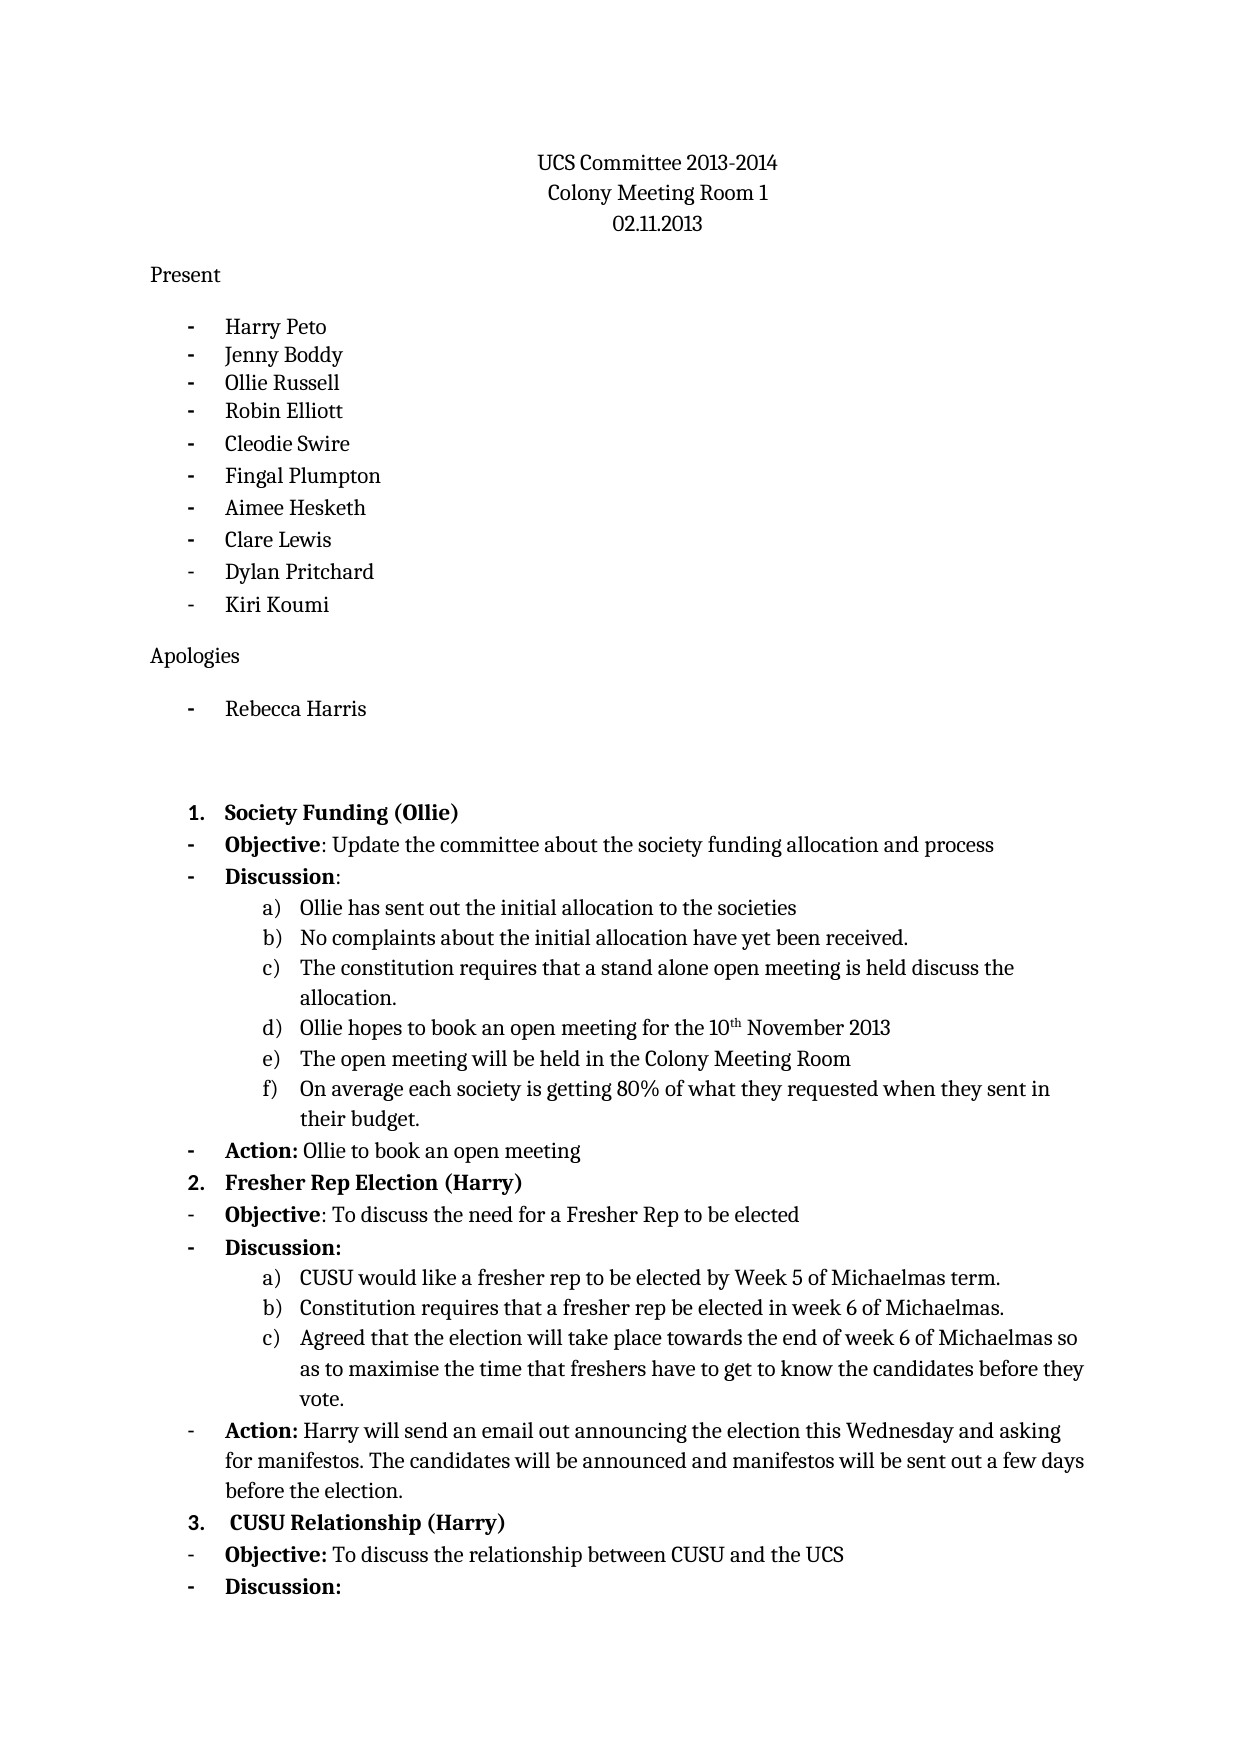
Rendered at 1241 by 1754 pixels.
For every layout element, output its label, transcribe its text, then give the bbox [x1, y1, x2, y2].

list Ollie Russell [187, 368, 1090, 397]
list Colony Meeting Room 1 [225, 180, 1090, 207]
list Fresher Rep Election (Harry) [187, 1168, 1090, 1196]
list Agreed that the election will take place towards the end of week 6 of Michaelmas so as to maximise the time that freshers have to get to know the candidates before they vote. [262, 1325, 1090, 1412]
list Jenny Boddy [187, 341, 1090, 368]
list Rebecca Harris [187, 694, 1090, 722]
list Objective: To discuss the need for a Fresher Rep to be elected [187, 1200, 1090, 1228]
list Action: Ollie to book an open meeting [187, 1136, 1090, 1164]
text Present [150, 261, 1090, 288]
list Fingal Plumpton [187, 461, 1090, 489]
list Clare Lewis [187, 525, 1090, 553]
list Harry Peto [187, 312, 1090, 341]
list The open meeting will be held in the Colony Meeting Room [262, 1045, 1090, 1072]
list 02.11.2013 [225, 210, 1090, 237]
list Dylan Pritchard [187, 557, 1090, 586]
list CUSU would like a fresher rep to be elected by Week 5 of Michaelmas term. [262, 1265, 1090, 1291]
list Ollie hopes to book an open meeting for the 10th November 2013 [262, 1015, 1090, 1042]
list No complaints about the initial allocation have yet been received. [262, 924, 1090, 951]
list CUSU Relationship (Harry) [187, 1508, 1090, 1536]
list Discussion: [187, 1572, 1090, 1601]
list Society Funding (Ollie) [187, 798, 1090, 826]
list Objective: To discuss the relationship between CUSU and the UCS [187, 1540, 1090, 1568]
list Aimee Hesketh [187, 493, 1090, 521]
list Kiri Koumi [187, 590, 1090, 618]
text Apologies [150, 643, 1090, 669]
list Discussion: [187, 1233, 1090, 1261]
list UCS Committee 2013-2014 [225, 150, 1090, 176]
list Ollie has sent out the initial allocation to the societies [262, 894, 1090, 921]
list Discussion: [187, 862, 1090, 890]
list Robin Elliott [187, 397, 1090, 424]
list Action: Harry will send an email out announcing the election this Wednesday and asking for manifestos. The candidates will be announced and manifestos will be sent out a few days before the election. [187, 1416, 1090, 1504]
list The constitution requires that a stand alone open meeting is held discuss the allocation. [262, 955, 1090, 1011]
list Objective: Update the committee about the society funding allocation and process [187, 830, 1090, 858]
list On average each society is getting 80% of what they requested when they sent in their budget. [262, 1076, 1090, 1132]
list Constitution requires that a fresher rep be elected in week 6 of Michaelmas. [262, 1295, 1090, 1321]
list Cleodie Swire [187, 429, 1090, 457]
